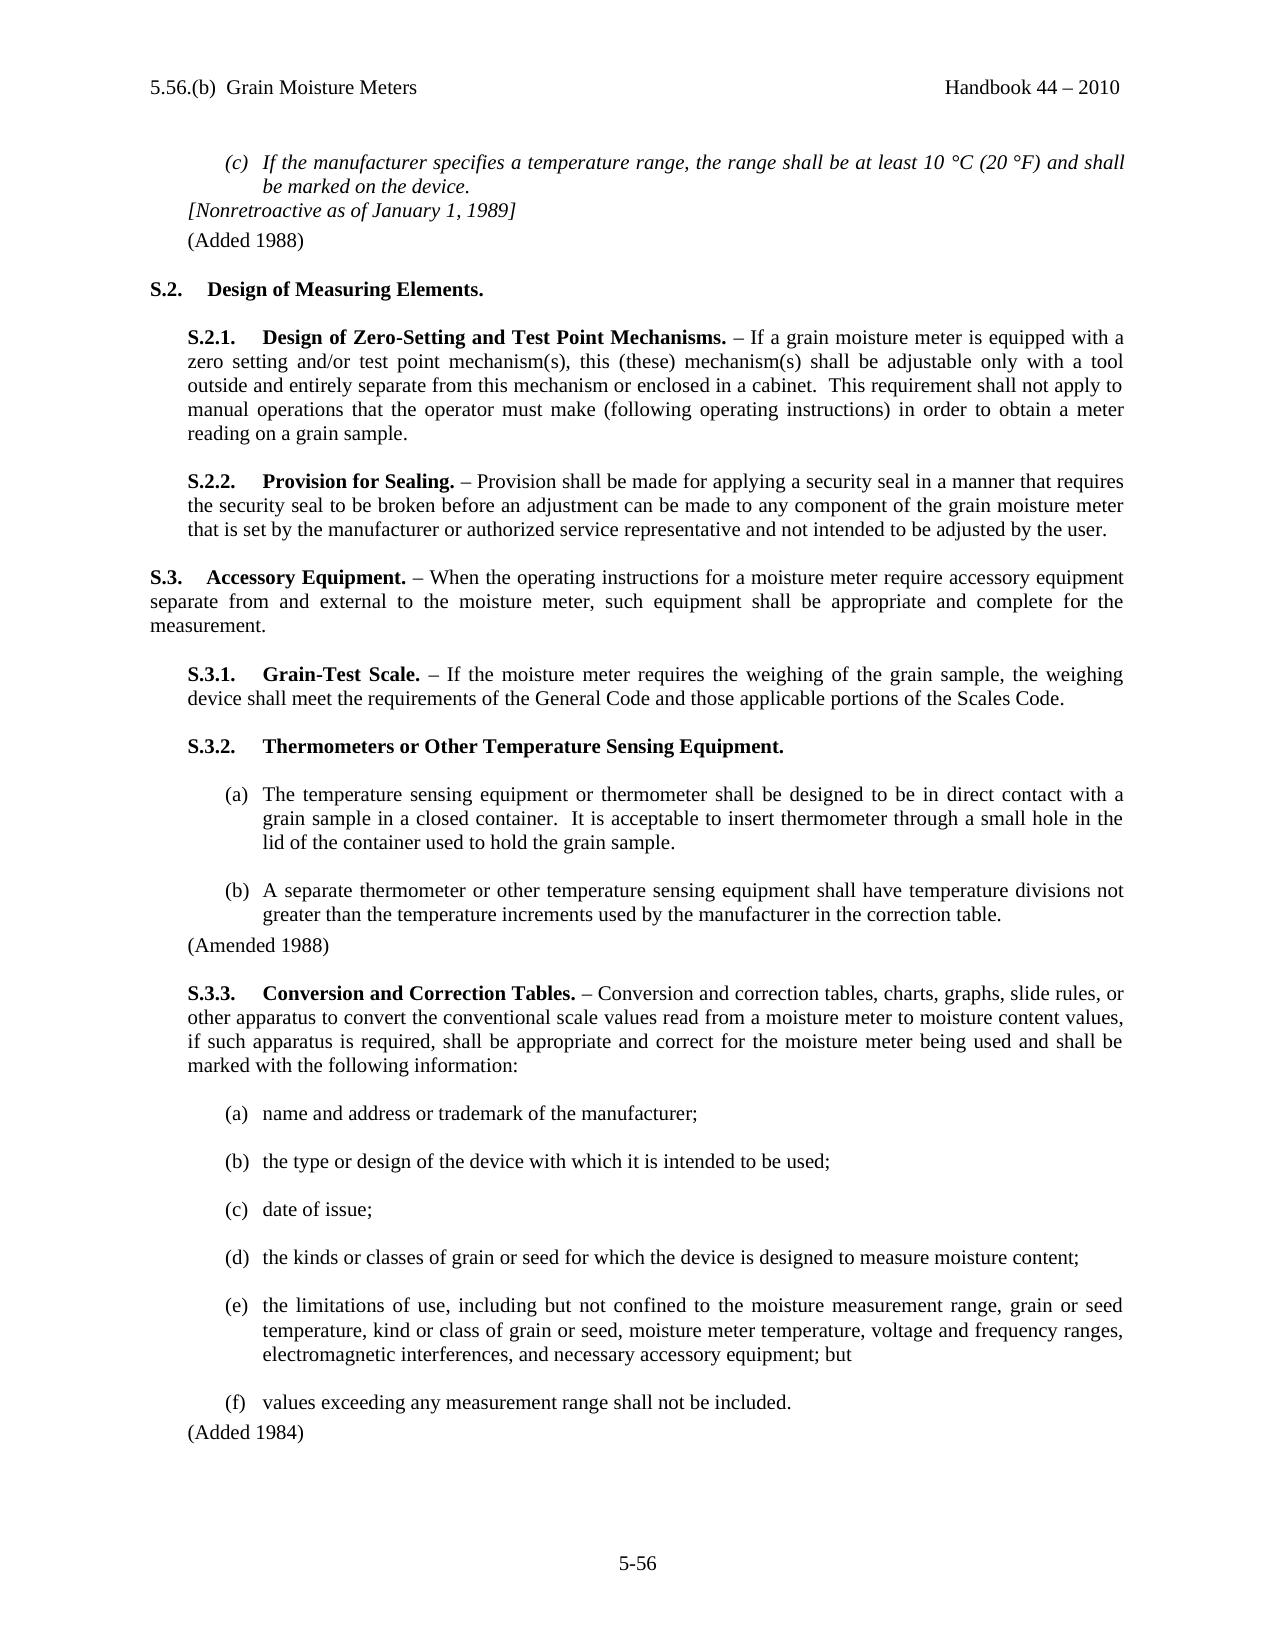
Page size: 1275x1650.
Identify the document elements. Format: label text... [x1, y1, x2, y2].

text [Nonretroactive as of January 1, 1989] [187, 198, 1125, 222]
list name and address or trademark of the manufacturer; [225, 1101, 1125, 1125]
text (Added 1988) [187, 228, 1125, 252]
list A separate thermometer or other temperature sensing equipment shall have temperature divisions not greater than the temperature increments used by the manufacturer in the correction table. [225, 878, 1125, 926]
subtitle S.2. Design of Measuring Elements. [150, 277, 1125, 301]
text S.3.1. Grain-Test Scale. – If the moisture meter requires the weighing of the grain sample, the weighing device shall meet the requirements of the General Code and those applicable portions of the Scales Code. [187, 662, 1125, 710]
list the limitations of use, including but not confined to the moisture measurement range, grain or seed temperature, kind or class of grain or seed, moisture meter temperature, voltage and frequency ranges, electromagnetic interferences, and necessary accessory equipment; but [225, 1293, 1125, 1366]
subtitle S.3.2. Thermometers or Other Temperature Sensing Equipment. [187, 734, 1125, 758]
list the kinds or classes of grain or seed for which the device is designed to measure moisture content; [225, 1245, 1125, 1269]
list If the manufacturer specifies a temperature range, the range shall be at least 10 °C (20 °F) and shall be marked on the device. [225, 150, 1125, 198]
text (Amended 1988) [187, 932, 1125, 957]
list The temperature sensing equipment or thermometer shall be designed to be in direct contact with a grain sample in a closed container. It is acceptable to insert thermometer through a small hole in the lid of the container used to hold the grain sample. [225, 782, 1125, 854]
text S.3.3. Conversion and Correction Tables. – Conversion and correction tables, charts, graphs, slide rules, or other apparatus to convert the conventional scale values read from a moisture meter to moisture content values, if such apparatus is required, shall be appropriate and correct for the moisture meter being used and shall be marked with the following information: [187, 981, 1125, 1077]
text S.3. Accessory Equipment. – When the operating instructions for a moisture meter require accessory equipment separate from and external to the moisture meter, such equipment shall be appropriate and complete for the measurement. [150, 565, 1125, 637]
list date of issue; [225, 1197, 1125, 1221]
list values exceeding any measurement range shall not be included. [225, 1390, 1125, 1414]
text S.2.2. Provision for Sealing. – Provision shall be made for applying a security seal in a manner that requires the security seal to be broken before an adjustment can be made to any component of the grain moisture meter that is set by the manufacturer or authorized service representative and not intended to be adjusted by the user. [187, 469, 1125, 541]
list the type or design of the device with which it is intended to be used; [225, 1149, 1125, 1173]
text S.2.1. Design of Zero-Setting and Test Point Mechanisms. – If a grain moisture meter is equipped with a zero setting and/or test point mechanism(s), this (these) mechanism(s) shall be adjustable only with a tool outside and entirely separate from this mechanism or enclosed in a cabinet. This requirement shall not apply to manual operations that the operator must make (following operating instructions) in order to obtain a meter reading on a grain sample. [187, 325, 1125, 445]
text (Added 1984) [187, 1420, 1125, 1444]
